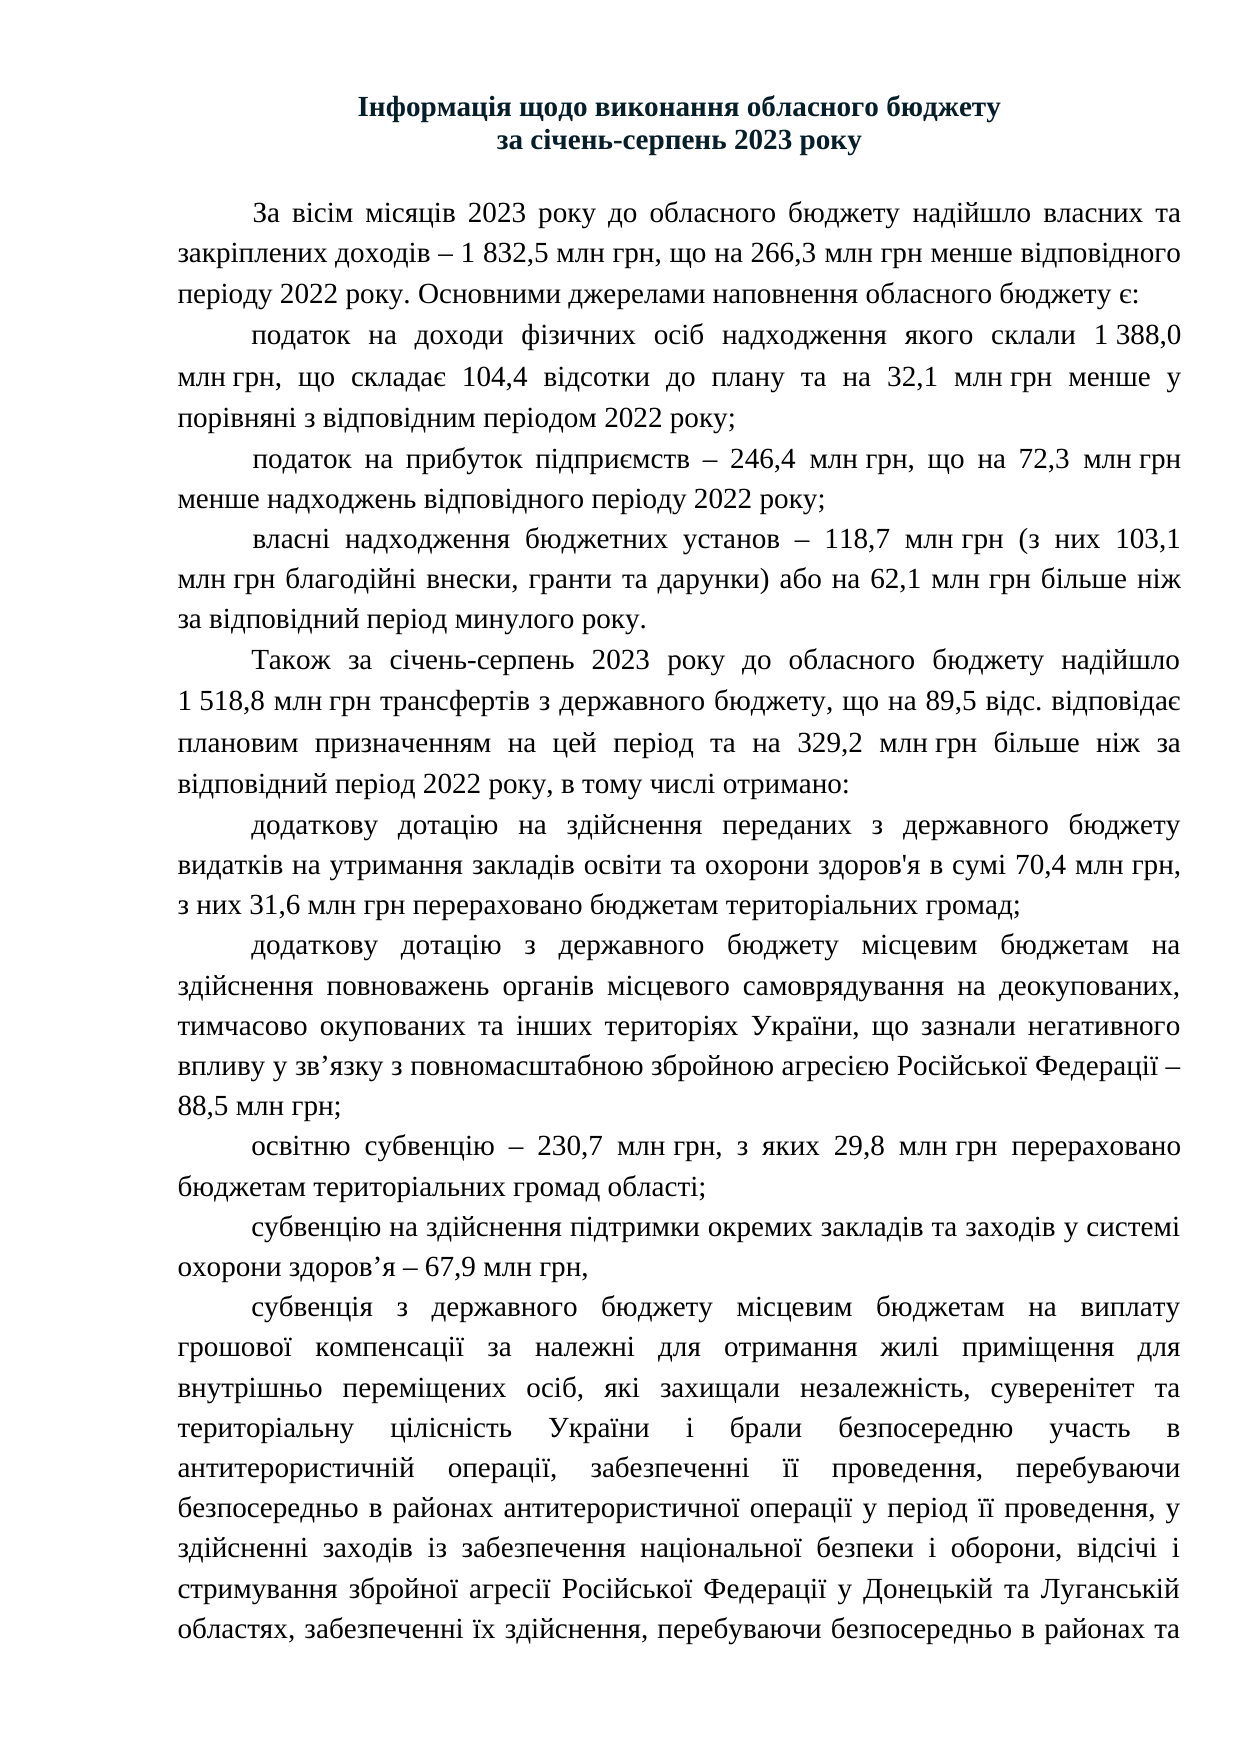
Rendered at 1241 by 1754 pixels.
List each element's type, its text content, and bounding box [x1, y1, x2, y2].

text За вісім місяців 2023 року до обласного бюджету надійшло власних та закріплених доходів – 1 832,5 млн грн, що на 266,3 млн грн менше відповідного періоду 2022 року. Основними джерелами наповнення обласного бюджету є: [177, 195, 1181, 309]
text власні надходження бюджетних установ – 118,7 млн грн (з них 103,1 млн грн благодійні внески, гранти та дарунки) або на 62,1 млн грн більше ніж за відповідний період минулого року. [177, 521, 1181, 635]
text податок на доходи фізичних осіб надходження якого склали 1 388,0 млн грн, що складає 104,4 відсотки до плану та на 32,1 млн грн менше у порівняні з відповідним періодом 2022 року; [177, 316, 1181, 434]
text субвенцію на здійснення підтримки окремих закладів та заходів у системі охорони здоров’я – 67,9 млн грн, [177, 1209, 1181, 1283]
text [177, 1289, 1181, 1644]
text Інформація щодо виконання обласного бюджету [177, 89, 1181, 122]
text за січень-серпень 2023 року [177, 122, 1181, 156]
text освітню субвенцію – 230,7 млн грн, з яких 29,8 млн грн перераховано бюджетам територіальних громад області; [177, 1128, 1181, 1202]
text Також за січень-серпень 2023 року до обласного бюджету надійшло 1 518,8 млн грн трансфертів з державного бюджету, що на 89,5 відс. відповідає плановим призначенням на цей період та на 329,2 млн грн більше ніж за відповідний період 2022 року, в тому числі отримано: [177, 642, 1181, 800]
text додаткову дотацію з державного бюджету місцевим бюджетам на здійснення повноважень органів місцевого самоврядування на деокупованих, тимчасово окупованих та інших територіях України, що зазнали негативного впливу у зв’язку з повномасштабною збройною агресією Російської Федерації – 88,5 млн грн; [177, 927, 1181, 1122]
text податок на прибуток підприємств – 246,4 млн грн, що на 72,3 млн грн менше надходжень відповідного періоду 2022 року; [177, 441, 1181, 514]
text додаткову дотацію на здійснення переданих з державного бюджету видатків на утримання закладів освіти та охорони здоров'я в сумі 70,4 млн грн, з них 31,6 млн грн перераховано бюджетам територіальних громад; [177, 807, 1181, 921]
